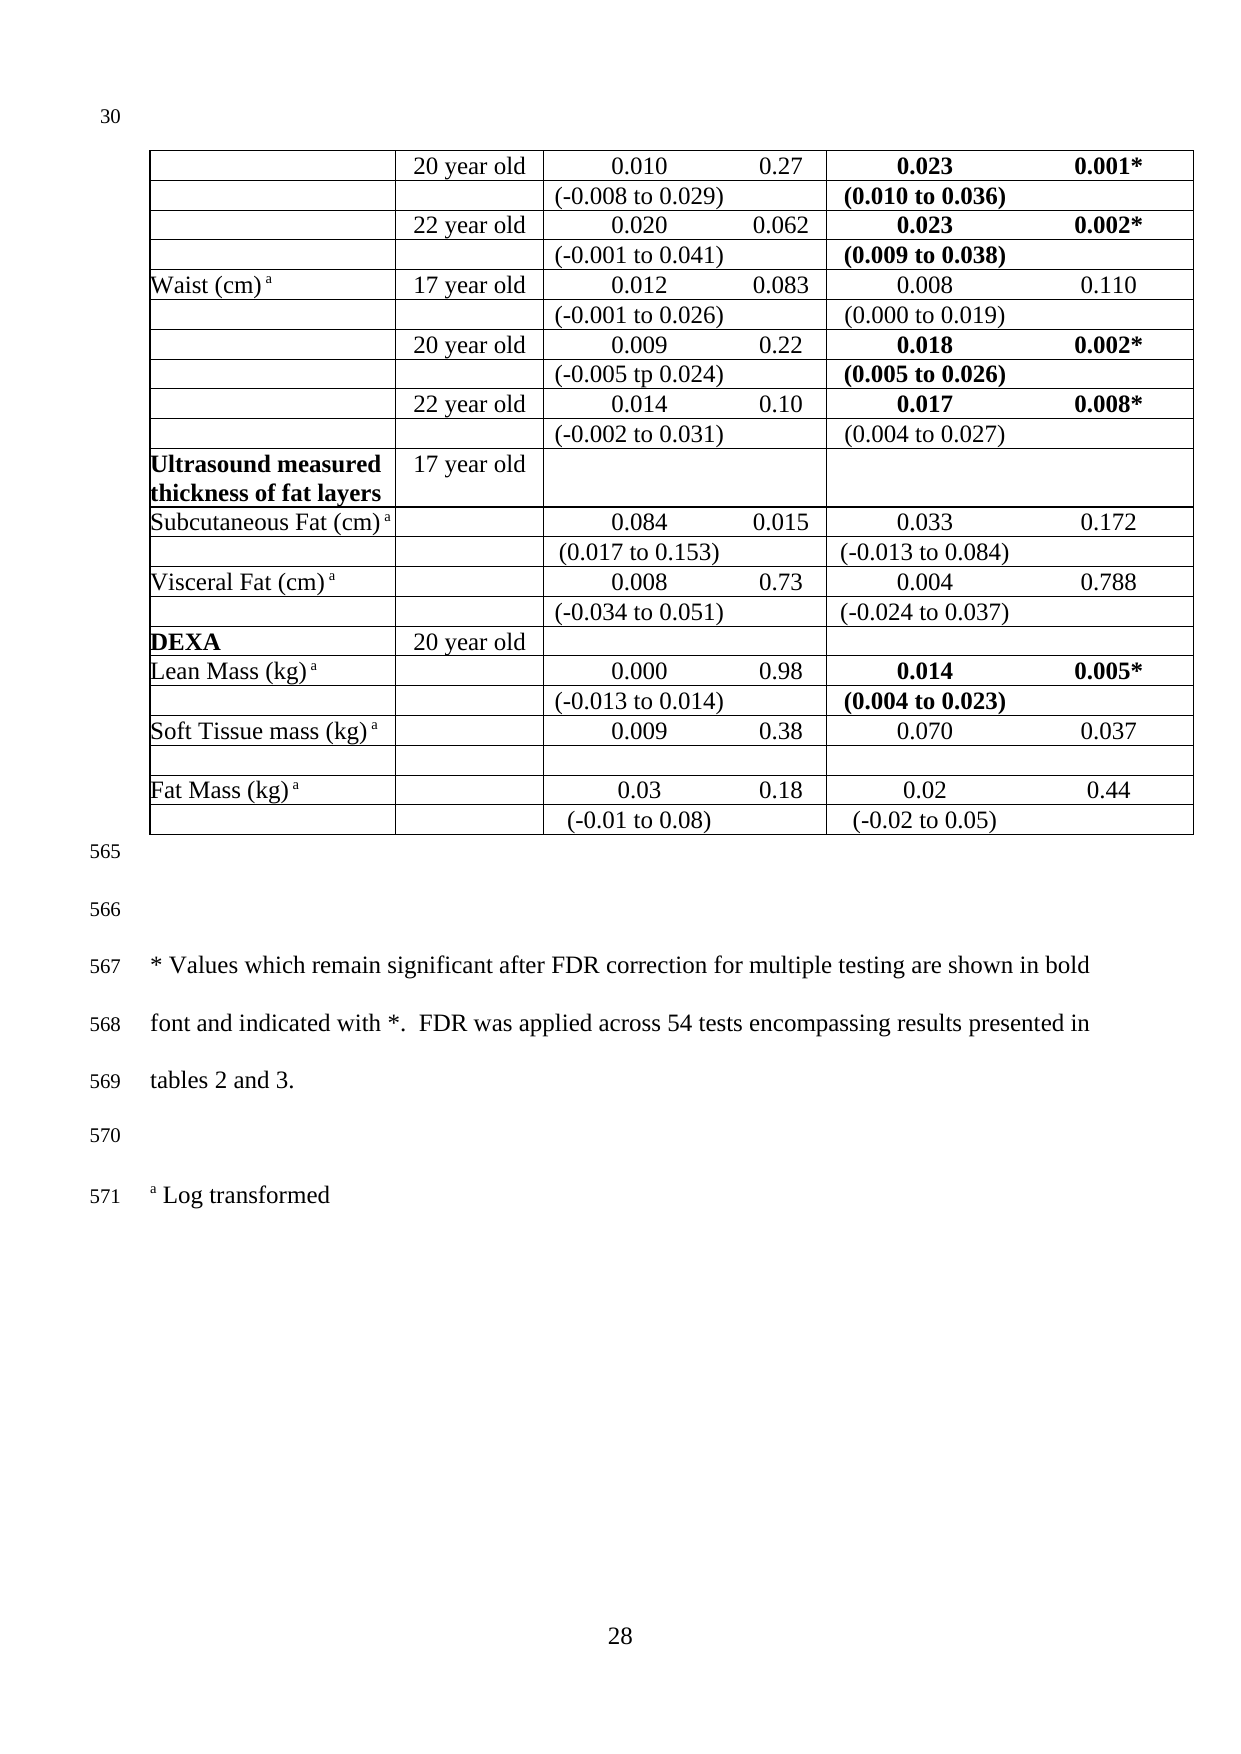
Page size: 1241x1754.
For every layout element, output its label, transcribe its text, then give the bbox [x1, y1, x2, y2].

table_cell [735, 300, 826, 329]
table_cell (-0.008 to 0.029) [544, 181, 735, 209]
table_cell Ultrasound measured thickness of fat layers [151, 449, 395, 506]
table_cell [396, 240, 543, 269]
table_cell [1023, 240, 1193, 269]
table_cell [544, 627, 735, 655]
table_cell 0.009 [544, 330, 735, 358]
table_cell 0.000 [544, 656, 735, 685]
table_cell [151, 300, 395, 329]
table_cell [396, 181, 543, 209]
table_cell [396, 597, 543, 626]
table_cell 0.73 [735, 567, 826, 596]
table_cell 0.10 [735, 389, 826, 418]
table_cell [151, 240, 395, 269]
table_cell [151, 746, 395, 774]
table_cell [544, 449, 735, 506]
table_cell [396, 537, 543, 566]
table_cell 0.009 [544, 716, 735, 745]
table_cell (0.010 to 0.036) [827, 181, 1023, 209]
table_cell [151, 181, 395, 209]
table_cell 17 year old [396, 449, 543, 506]
table_cell 0.98 [735, 656, 826, 685]
table_cell Fat Mass (kg) a [151, 776, 395, 804]
table_cell [1023, 181, 1193, 209]
table_cell [735, 627, 826, 655]
table_cell 0.018 [827, 330, 1023, 358]
table_cell [735, 181, 826, 209]
table_cell 0.014 [544, 389, 735, 418]
table_cell [827, 746, 1023, 774]
table_cell 0.005* [1023, 656, 1193, 685]
table_cell 0.27 [735, 151, 826, 180]
table_cell [151, 151, 395, 180]
table_cell [735, 360, 826, 388]
table_cell (-0.005 tp 0.024) [544, 360, 735, 388]
table_cell 0.44 [1023, 776, 1193, 804]
table_cell 0.008 [827, 270, 1023, 299]
table_cell 0.008 [544, 567, 735, 596]
table_cell 0.017 [827, 389, 1023, 418]
table_cell 0.002* [1023, 330, 1193, 358]
table_cell [735, 597, 826, 626]
table_cell 0.02 [827, 776, 1023, 804]
table_cell (0.004 to 0.023) [827, 686, 1023, 715]
table_cell 0.012 [544, 270, 735, 299]
table_cell DEXA [151, 627, 395, 655]
table_cell 0.38 [735, 716, 826, 745]
table_cell 0.18 [735, 776, 826, 804]
table_cell Subcutaneous Fat (cm) a [151, 508, 395, 536]
table_cell [151, 805, 395, 834]
table_cell [396, 656, 543, 685]
table_cell (0.005 to 0.026) [827, 360, 1023, 388]
table_cell [1023, 805, 1193, 834]
table_cell [1023, 686, 1193, 715]
table_cell [151, 211, 395, 239]
table_cell [396, 805, 543, 834]
table_cell [827, 627, 1023, 655]
table_cell 20 year old [396, 151, 543, 180]
table_cell [151, 389, 395, 418]
table_cell 0.008* [1023, 389, 1193, 418]
table_cell 22 year old [396, 389, 543, 418]
table_cell [1023, 627, 1193, 655]
table_cell Visceral Fat (cm) a [151, 567, 395, 596]
table_cell 22 year old [396, 211, 543, 239]
table_cell 0.22 [735, 330, 826, 358]
table_cell [735, 805, 826, 834]
table_cell 0.014 [827, 656, 1023, 685]
table_cell (-0.002 to 0.031) [544, 419, 735, 448]
table_cell (-0.024 to 0.037) [827, 597, 1023, 626]
table_cell [396, 508, 543, 536]
table_cell (0.004 to 0.027) [827, 419, 1023, 448]
table_cell [396, 300, 543, 329]
table_cell [151, 537, 395, 566]
table_cell 0.001* [1023, 151, 1193, 180]
table_cell [396, 419, 543, 448]
table_cell [735, 686, 826, 715]
table_cell [396, 567, 543, 596]
table_cell 0.023 [827, 211, 1023, 239]
table_cell [151, 597, 395, 626]
table_cell 0.172 [1023, 508, 1193, 536]
table_cell [396, 360, 543, 388]
table_cell 0.023 [827, 151, 1023, 180]
table_cell (-0.02 to 0.05) [827, 805, 1023, 834]
table_cell [1023, 746, 1193, 774]
table_cell (0.000 to 0.019) [827, 300, 1023, 329]
table_cell (-0.013 to 0.084) [827, 537, 1023, 566]
table_cell [1023, 300, 1193, 329]
table_cell 0.084 [544, 508, 735, 536]
table_cell (-0.001 to 0.041) [544, 240, 735, 269]
table_cell 0.002* [1023, 211, 1193, 239]
table_cell 0.004 [827, 567, 1023, 596]
table_cell (-0.034 to 0.051) [544, 597, 735, 626]
table_cell 0.070 [827, 716, 1023, 745]
table_cell 0.062 [735, 211, 826, 239]
table_cell [735, 449, 826, 506]
table_cell 0.037 [1023, 716, 1193, 745]
table_cell (0.017 to 0.153) [544, 537, 735, 566]
table_cell 0.083 [735, 270, 826, 299]
table_cell [827, 449, 1023, 506]
table_cell [735, 746, 826, 774]
text a Log transformed [150, 1180, 1090, 1209]
table_cell [735, 240, 826, 269]
table_cell [1023, 360, 1193, 388]
table_cell (-0.01 to 0.08) [544, 805, 735, 834]
table_cell [1023, 537, 1193, 566]
table_cell [151, 419, 395, 448]
table_cell (0.009 to 0.038) [827, 240, 1023, 269]
table_cell [396, 686, 543, 715]
table_cell Lean Mass (kg) a [151, 656, 395, 685]
table_cell (-0.001 to 0.026) [544, 300, 735, 329]
table_cell 0.03 [544, 776, 735, 804]
table_cell 0.010 [544, 151, 735, 180]
table_cell Waist (cm) a [151, 270, 395, 299]
table_cell [396, 716, 543, 745]
table_cell 0.110 [1023, 270, 1193, 299]
table_cell 0.015 [735, 508, 826, 536]
table_cell [1023, 597, 1193, 626]
table_cell 0.033 [827, 508, 1023, 536]
table_cell [396, 776, 543, 804]
table_cell 20 year old [396, 627, 543, 655]
table_cell 17 year old [396, 270, 543, 299]
table_cell [1023, 449, 1193, 506]
table_cell [151, 686, 395, 715]
table_cell 20 year old [396, 330, 543, 358]
table_cell [151, 360, 395, 388]
table_cell [1023, 419, 1193, 448]
table_cell 0.020 [544, 211, 735, 239]
text * Values which remain significant after FDR correction for multiple testing are shown in bold font and indicated with *. FDR was applied across 54 tests encompassing results presented in tables 2 and 3. [150, 950, 1090, 1094]
table_cell (-0.013 to 0.014) [544, 686, 735, 715]
table_cell [735, 419, 826, 448]
table_cell [544, 746, 735, 774]
table_cell [396, 746, 543, 774]
table_cell [735, 537, 826, 566]
table_cell 0.788 [1023, 567, 1193, 596]
table_cell [151, 330, 395, 358]
table_cell Soft Tissue mass (kg) a [151, 716, 395, 745]
